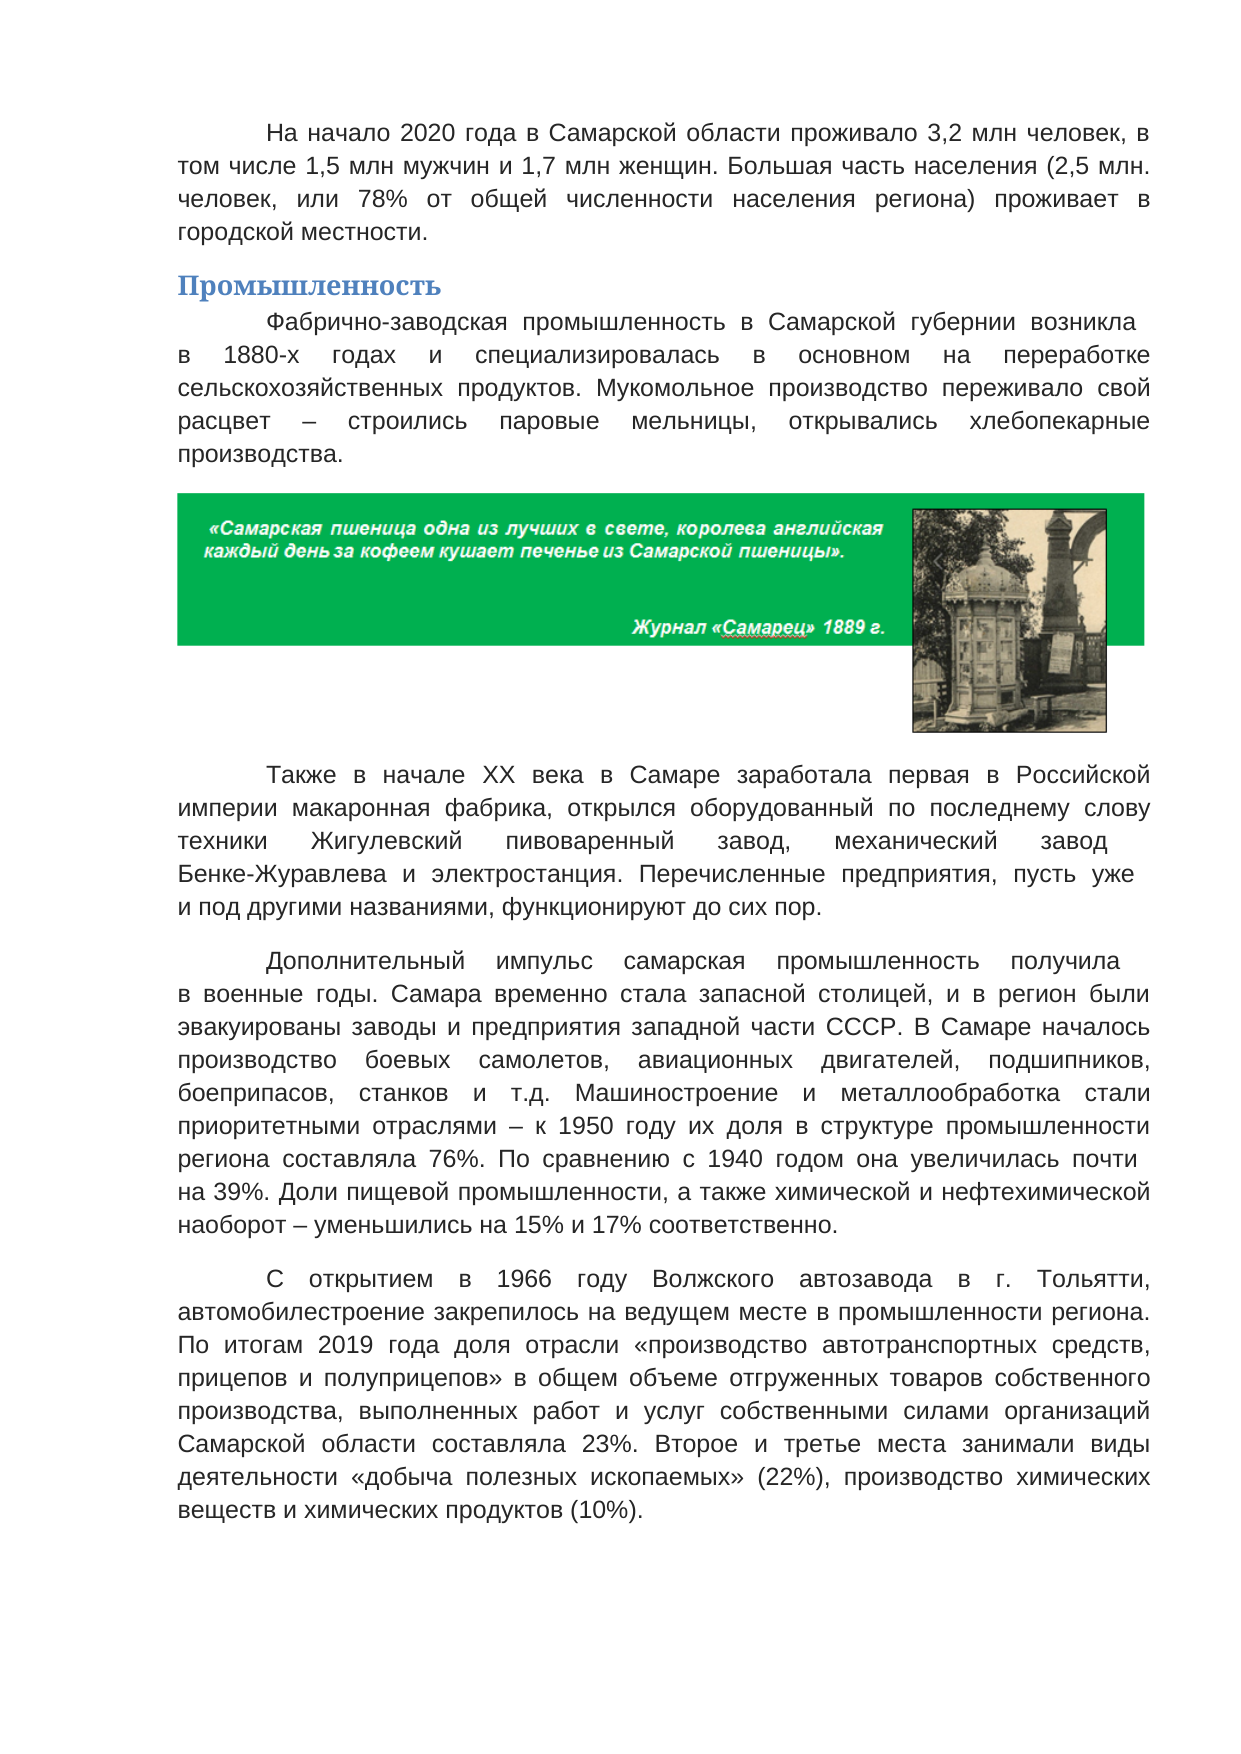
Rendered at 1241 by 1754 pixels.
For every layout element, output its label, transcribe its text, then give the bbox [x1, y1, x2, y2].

subtitle Промышленность [177, 271, 1152, 302]
text На начало 2020 года в Самарской области проживало 3,2 млн человек, в том числе 1,5 млн мужчин и 1,7 млн женщин. Большая часть населения (2,5 млн. человек, или 78% от общей численности населения региона) проживает в городской местности. [177, 118, 1152, 246]
text С открытием в 1966 году Волжского автозавода в г. Тольятти, автомобилестроение закрепилось на ведущем месте в промышленности региона. По итогам 2019 года доля отрасли «производство автотранспортных средств, прицепов и полуприцепов» в общем объеме отгруженных товаров собственного производства, выполненных работ и услуг собственными силами организаций Самарской области составляла 23%. Второе и третье места занимали виды деятельности «добыча полезных ископаемых» (22%), производство химических веществ и химических продуктов (10%). [177, 1264, 1152, 1524]
text Дополнительный импульс самарская промышленность получила в военные годы. Самара временно стала запасной столицей, и в регион были эвакуированы заводы и предприятия западной части СССР. В Самаре началось производство боевых самолетов, авиационных двигателей, подшипников, боеприпасов, станков и т.д. Машиностроение и металлообработка стали приоритетными отраслями – к 1950 году их доля в структуре промышленности региона составляла 76%. По сравнению с 1940 годом она увеличилась почти на 39%. Доли пищевой промышленности, а также химической и нефтехимической наоборот – уменьшились на 15% и 17% соответственно. [177, 946, 1152, 1239]
text Также в начале XX века в Самаре заработала первая в Российской империи макаронная фабрика, открылся оборудованный по последнему слову техники Жигулевский пивоваренный завод, механический завод Бенке-Журавлева и электростанция. Перечисленные предприятия, пусть уже и под другими названиями, функционируют до сих пор. [177, 760, 1152, 921]
text Фабрично-заводская промышленность в Самарской губернии возникла в 1880-х годах и специализировалась в основном на переработке сельскохозяйственных продуктов. Мукомольное производство переживало свой расцвет – строились паровые мельницы, открывались хлебопекарные производства. [177, 307, 1152, 468]
picture [177, 492, 1145, 734]
